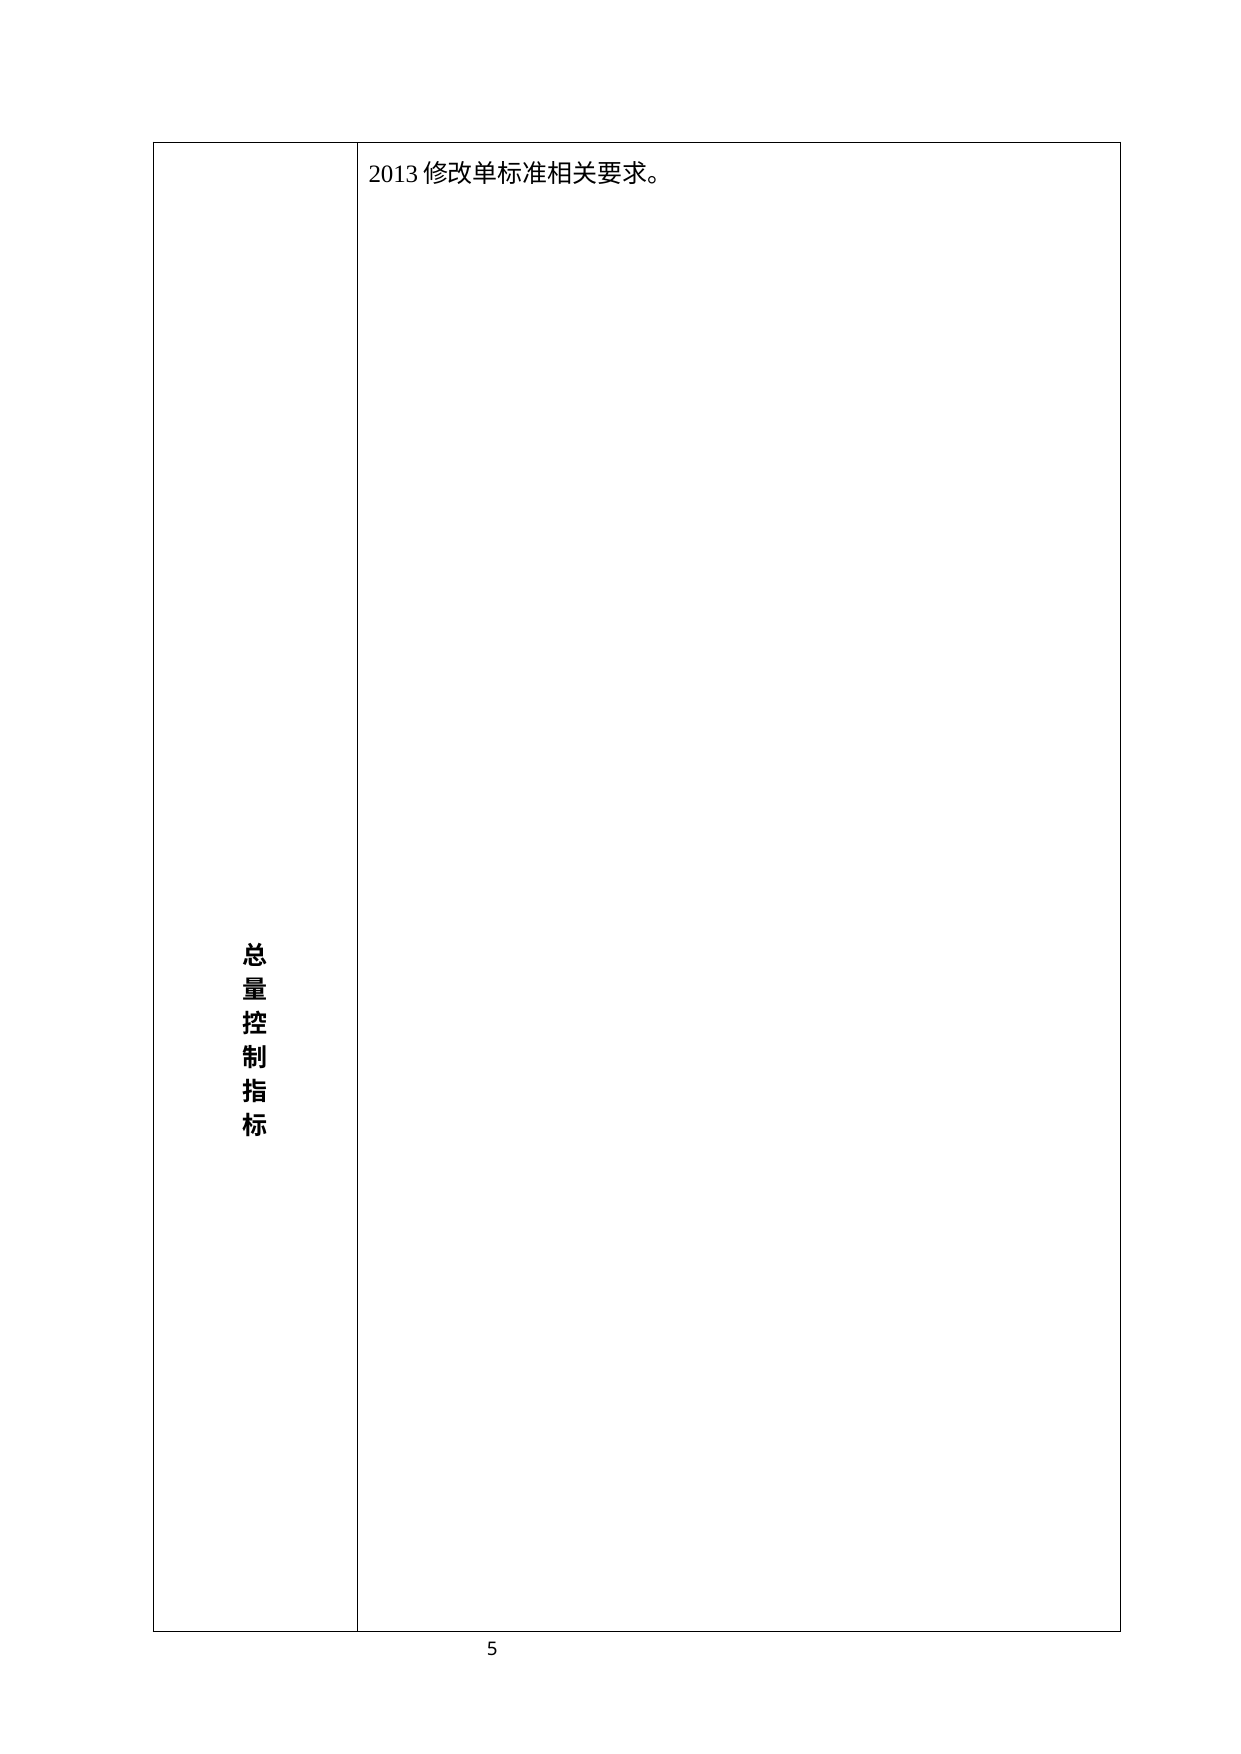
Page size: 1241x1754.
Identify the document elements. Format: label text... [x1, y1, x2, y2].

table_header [358, 143, 1120, 1631]
table_header 总 量 控 制 指 标 [154, 143, 357, 1631]
